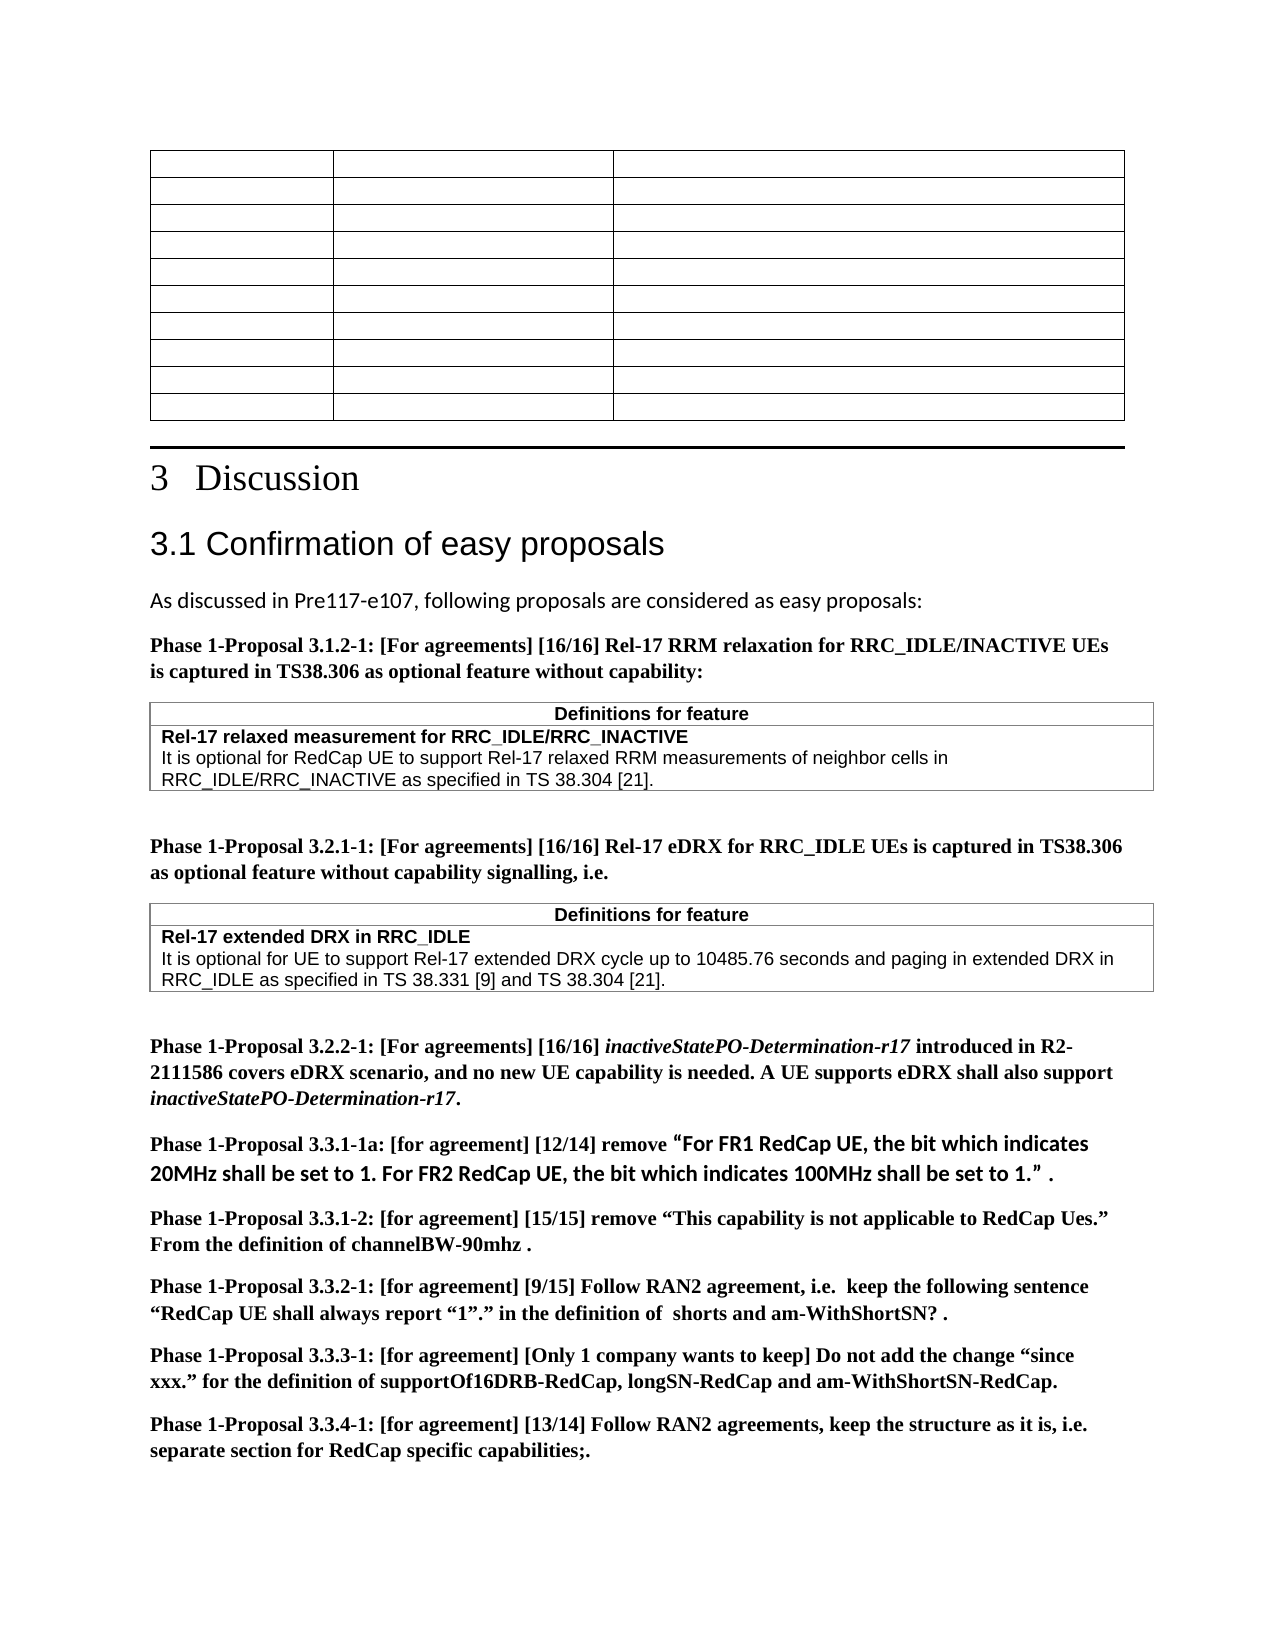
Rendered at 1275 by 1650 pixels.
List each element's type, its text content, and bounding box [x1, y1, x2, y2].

table_cell [334, 286, 613, 312]
table_cell [614, 367, 1124, 393]
table_cell [334, 313, 613, 339]
table_header Definitions for feature [151, 904, 1153, 925]
table_cell [334, 367, 613, 393]
text Phase 1-Proposal 3.3.4-1: [for agreement] [13/14] Follow RAN2 agreements, keep the structure as it is, i.e. separate section for RedCap specific capabilities;. [150, 1412, 1125, 1462]
table_cell [151, 340, 333, 366]
table_cell [614, 259, 1124, 285]
text As discussed in Pre117-e107, following proposals are considered as easy proposals: [150, 586, 1125, 614]
text Phase 1-Proposal 3.1.2-1: [For agreements] [16/16] Rel-17 RRM relaxation for RRC_IDLE/INACTIVE UEs is captured in TS38.306 as optional feature without capability: [150, 633, 1125, 683]
table_cell [614, 286, 1124, 312]
table_cell [151, 286, 333, 312]
table_cell Rel-17 relaxed measurement for RRC_IDLE/RRC_INACTIVE It is optional for RedCap UE to support Rel-17 relaxed RRM measurements of neighbor cells in RRC_IDLE/RRC_INACTIVE as specified in TS 38.304 [21]. [151, 726, 1153, 790]
table_cell [614, 232, 1124, 258]
table_cell [614, 313, 1124, 339]
table_cell [151, 367, 333, 393]
table_cell [614, 340, 1124, 366]
table_cell [151, 232, 333, 258]
text Phase 1-Proposal 3.3.2-1: [for agreement] [9/15] Follow RAN2 agreement, i.e. keep the following sentence “RedCap UE shall always report “1”.” in the definition of shorts and am-WithShortSN? . [150, 1274, 1125, 1324]
table_cell Rel-17 extended DRX in RRC_IDLE It is optional for UE to support Rel-17 extended DRX cycle up to 10485.76 seconds and paging in extended DRX in RRC_IDLE as specified in TS 38.331 [9] and TS 38.304 [21]. [151, 926, 1153, 991]
table_cell [334, 178, 613, 204]
subtitle 3.1 Confirmation of easy proposals [150, 523, 1125, 562]
table_cell [151, 178, 333, 204]
text Phase 1-Proposal 3.3.1-2: [for agreement] [15/15] remove “This capability is not applicable to RedCap Ues.” From the definition of channelBW-90mhz . [150, 1206, 1125, 1256]
table_cell [614, 205, 1124, 231]
text Phase 1-Proposal 3.3.3-1: [for agreement] [Only 1 company wants to keep] Do not add the change “since xxx.” for the definition of supportOf16DRB-RedCap, longSN-RedCap and am-WithShortSN-RedCap. [150, 1343, 1125, 1393]
table_cell [614, 394, 1124, 420]
table_cell [151, 151, 333, 177]
table_cell [614, 151, 1124, 177]
text Phase 1-Proposal 3.3.1-1a: [for agreement] [12/14] remove “For FR1 RedCap UE, the bit which indicates 20MHz shall be set to 1. For FR2 RedCap UE, the bit which indicates 100MHz shall be set to 1.” . [150, 1129, 1125, 1187]
table_cell [151, 259, 333, 285]
table_cell [151, 394, 333, 420]
table_cell [334, 394, 613, 420]
subtitle Discussion [150, 449, 1125, 498]
table_cell [151, 313, 333, 339]
table_cell [334, 259, 613, 285]
table_cell [614, 178, 1124, 204]
text Phase 1-Proposal 3.2.2-1: [For agreements] [16/16] inactiveStatePO-Determination-r17 introduced in R2-2111586 covers eDRX scenario, and no new UE capability is needed. A UE supports eDRX shall also support inactiveStatePO-Determination-r17. [150, 1034, 1125, 1110]
table_cell [334, 205, 613, 231]
table_header Definitions for feature [151, 703, 1153, 724]
table_cell [151, 205, 333, 231]
table_cell [334, 151, 613, 177]
text Phase 1-Proposal 3.2.1-1: [For agreements] [16/16] Rel-17 eDRX for RRC_IDLE UEs is captured in TS38.306 as optional feature without capability signalling, i.e. [150, 834, 1125, 884]
table_cell [334, 340, 613, 366]
table_cell [334, 232, 613, 258]
